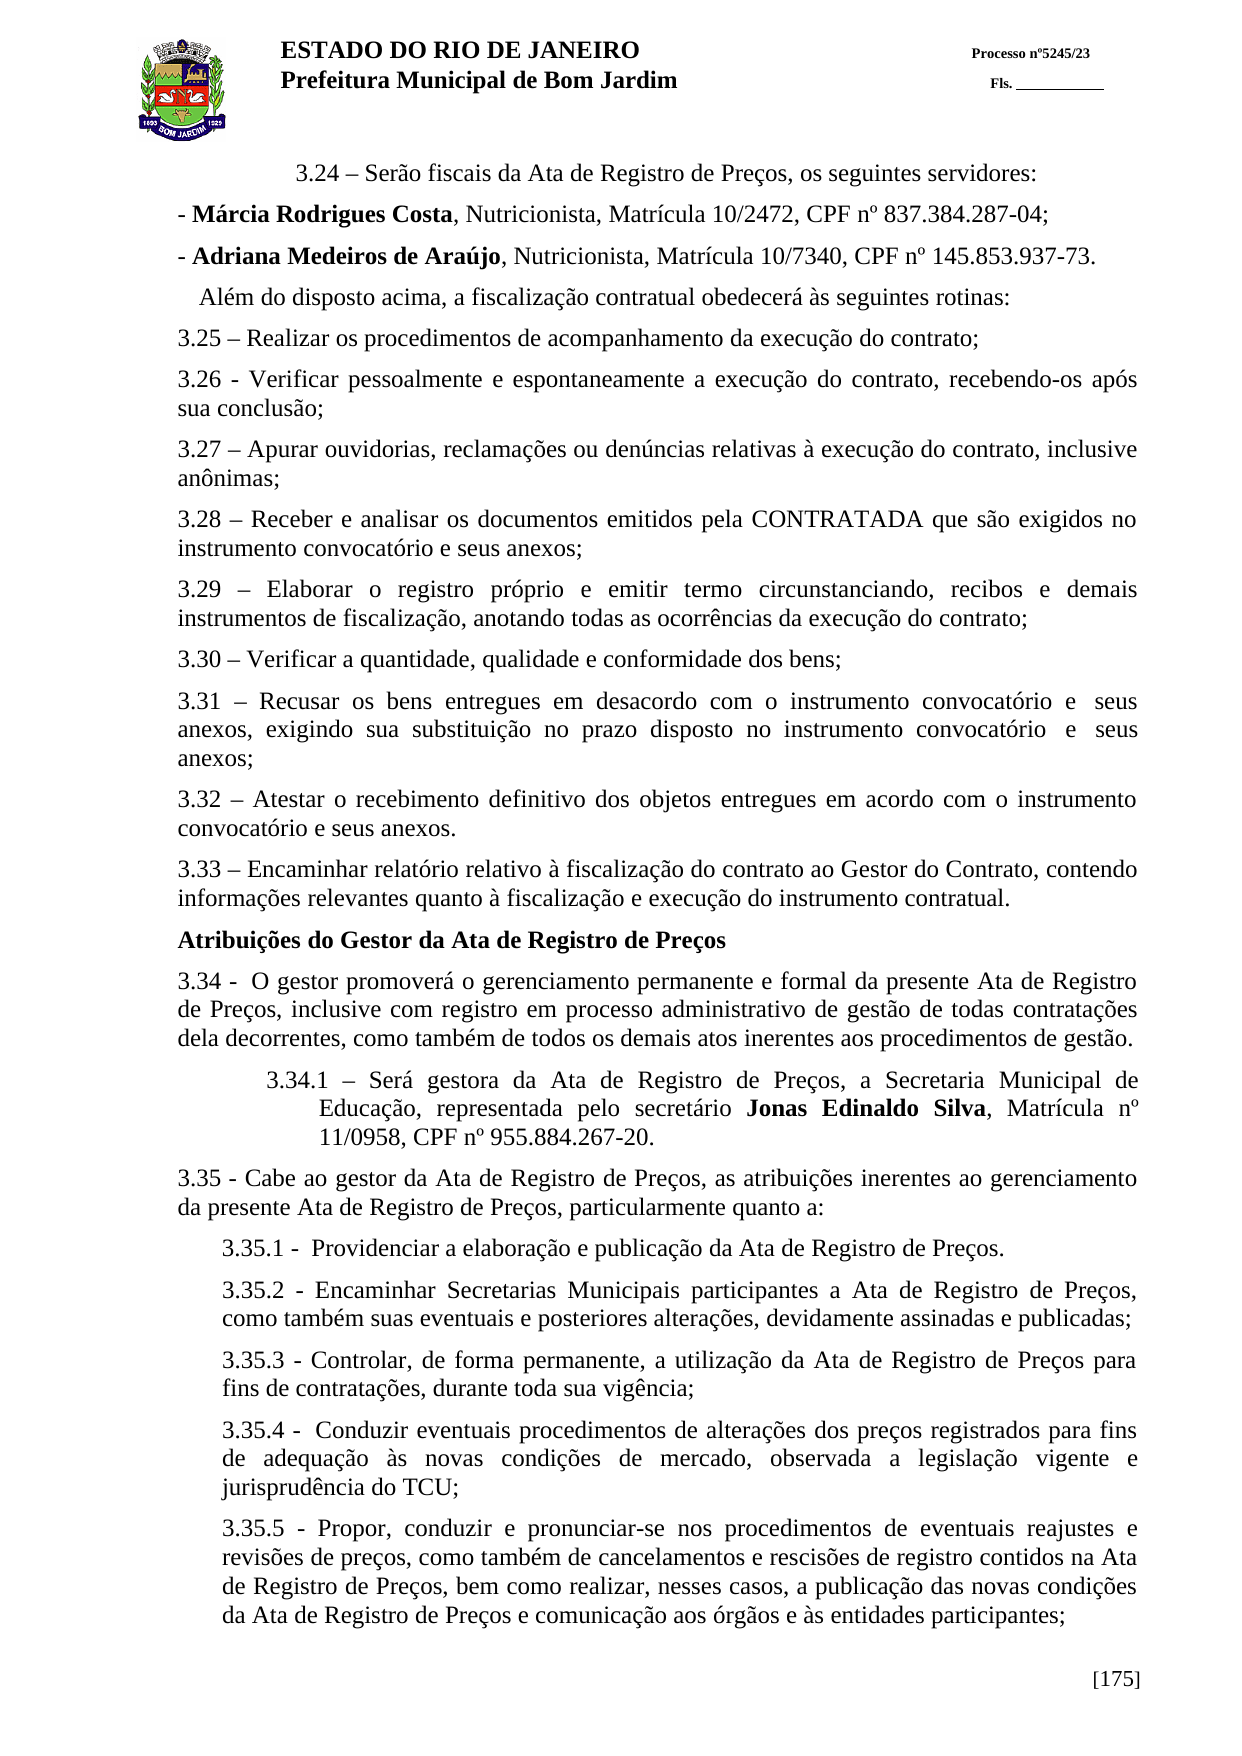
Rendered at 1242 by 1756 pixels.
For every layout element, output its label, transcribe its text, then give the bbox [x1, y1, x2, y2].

list - Encaminhar Secretarias Municipais participantes a Ata de Registro de Preços, como também suas eventuais e posteriores alterações, devidamente assinadas e publicadas; [222, 1275, 1138, 1332]
subtitle Atribuições do Gestor da Ata de Registro de Preços [177, 925, 1242, 954]
list - Verificar pessoalmente e espontaneamente a execução do contrato, recebendo-os após sua conclusão; [177, 364, 1138, 422]
list - Controlar, de forma permanente, a utilização da Ata de Registro de Preços para fins de contratações, durante toda sua vigência; [222, 1345, 1138, 1402]
list – Realizar os procedimentos de acompanhamento da execução do contrato; [177, 323, 1242, 352]
list – Apurar ouvidorias, reclamações ou denúncias relativas à execução do contrato, inclusive anônimas; [177, 434, 1138, 492]
list Adriana Medeiros de Araújo, Nutricionista, Matrícula 10/7340, CPF nº 145.853.937-73. [177, 241, 1242, 269]
list - Cabe ao gestor da Ata de Registro de Preços, as atribuições inerentes ao gerenciamento da presente Ata de Registro de Preços, particularmente quanto a: [177, 1163, 1139, 1221]
list – Elaborar o registro próprio e emitir termo circunstanciando, recibos e demais instrumentos de fiscalização, anotando todas as ocorrências da execução do contrato; [177, 574, 1138, 632]
list - Providenciar a elaboração e publicação da Ata de Registro de Preços. [222, 1233, 1242, 1262]
list – Receber e analisar os documentos emitidos pela CONTRATADA que são exigidos no instrumento convocatório e seus anexos; [177, 504, 1138, 562]
list - Propor, conduzir e pronunciar-se nos procedimentos de eventuais reajustes e revisões de preços, como também de cancelamentos e rescisões de registro contidos na Ata de Registro de Preços, bem como realizar, nesses casos, a publicação das novas condições da Ata de Registro de Preços e comunicação aos órgãos e às entidades participantes; [222, 1513, 1139, 1628]
list – Recusar os bens entregues em desacordo com o instrumento convocatório e seus anexos, exigindo sua substituição no prazo disposto no instrumento convocatório e seus anexos; [177, 686, 1138, 772]
picture [136, 37, 227, 142]
list - O gestor promoverá o gerenciamento permanente e formal da presente Ata de Registro de Preços, inclusive com registro em processo administrativo de gestão de todas contratações dela decorrentes, como também de todos os demais atos inerentes aos procedimentos de gestão. [177, 966, 1138, 1052]
list – Encaminhar relatório relativo à fiscalização do contrato ao Gestor do Contrato, contendo informações relevantes quanto à fiscalização e execução do instrumento contratual. [177, 854, 1138, 912]
list – Será gestora da Ata de Registro de Preços, a Secretaria Municipal de Educação, representada pelo secretário Jonas Edinaldo Silva, Matrícula nº 11/0958, CPF nº 955.884.267-20. [266, 1065, 1139, 1151]
list - Conduzir eventuais procedimentos de alterações dos preços registrados para fins de adequação às novas condições de mercado, observada a legislação vigente e jurisprudência do TCU; [222, 1415, 1138, 1501]
list – Serão fiscais da Ata de Registro de Preços, os seguintes servidores: [295, 158, 1242, 187]
list Márcia Rodrigues Costa, Nutricionista, Matrícula 10/2472, CPF nº 837.384.287-04; [177, 199, 1242, 228]
text Além do disposto acima, a fiscalização contratual obedecerá às seguintes rotinas: [199, 282, 1242, 311]
list – Atestar o recebimento definitivo dos objetos entregues em acordo com o instrumento convocatório e seus anexos. [177, 784, 1138, 842]
list – Verificar a quantidade, qualidade e conformidade dos bens; [177, 644, 1242, 673]
